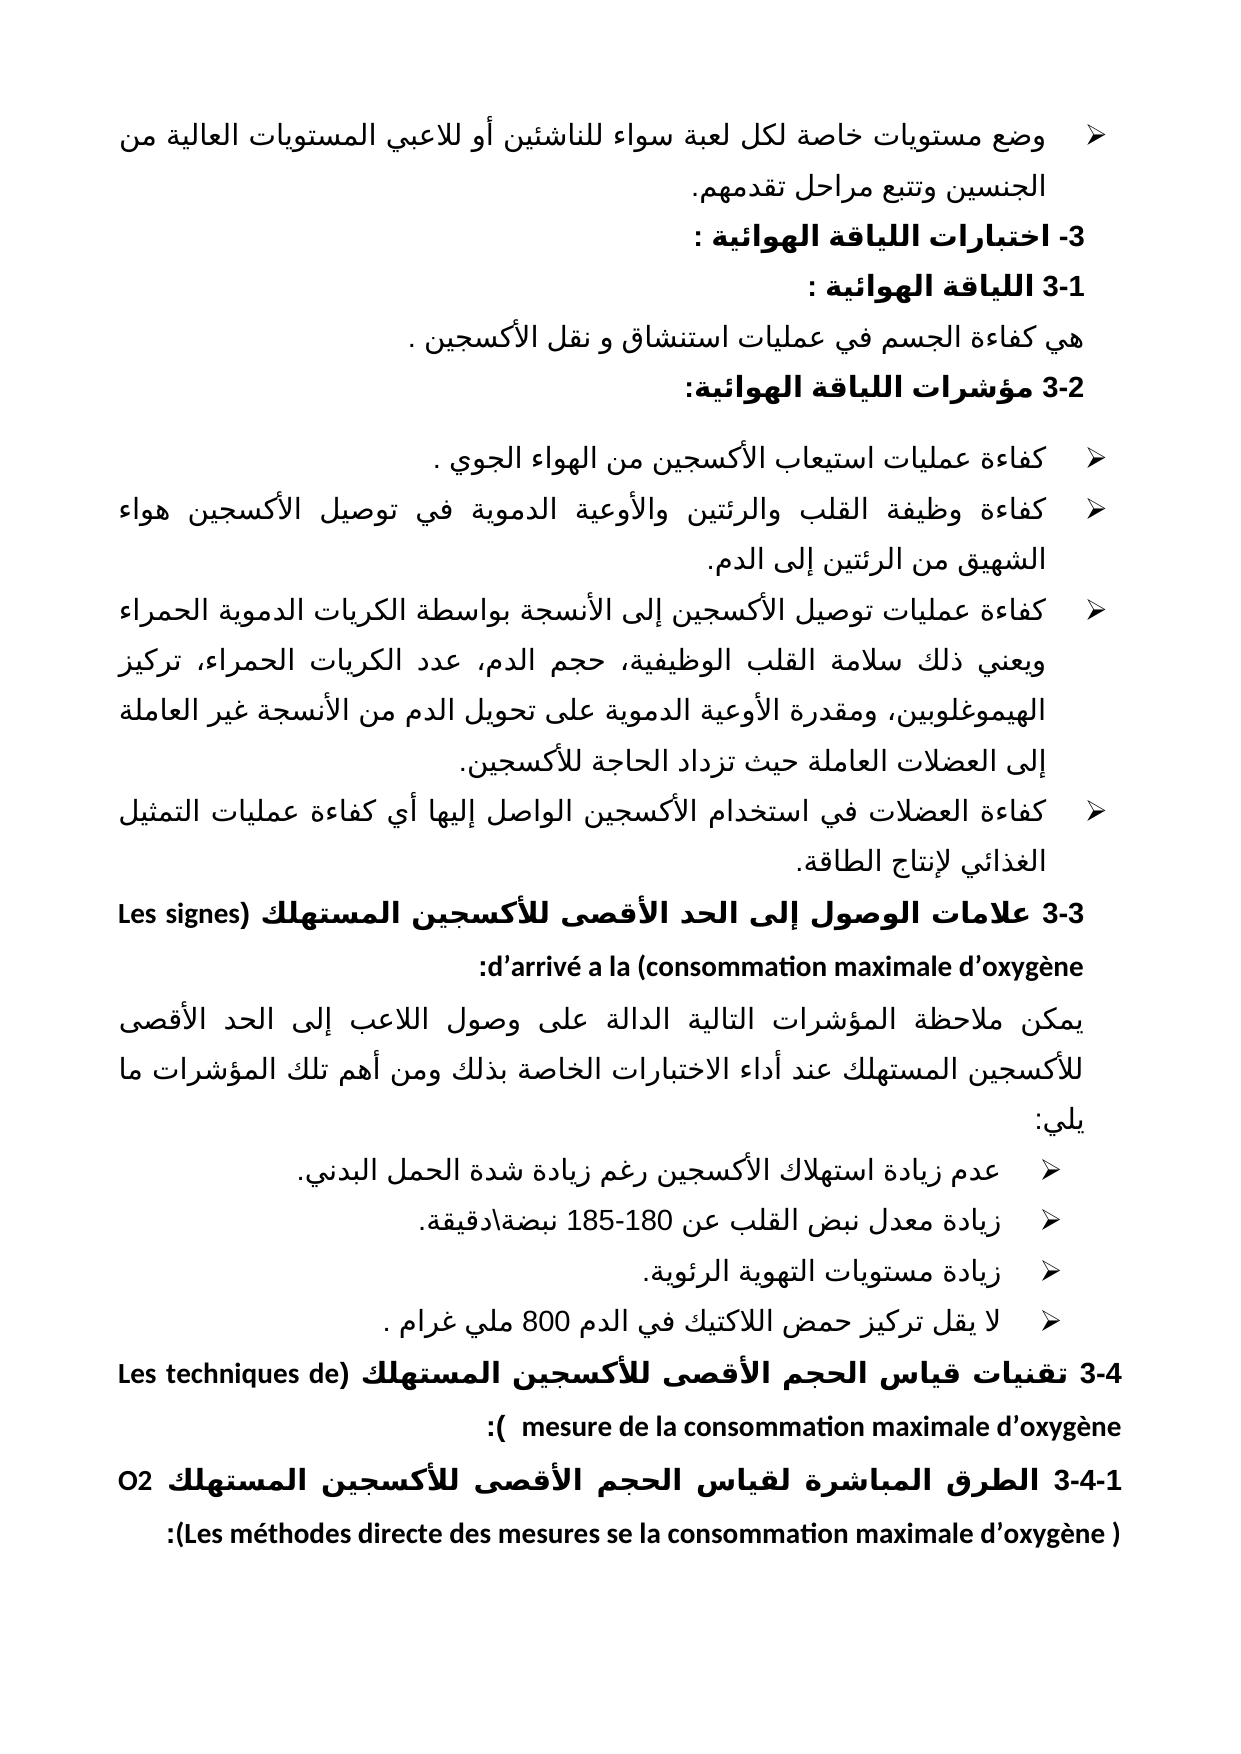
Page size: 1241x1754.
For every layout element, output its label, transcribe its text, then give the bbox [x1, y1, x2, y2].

list وضع مستويات خاصة لكل لعبة سواء للناشئين أو للاعبي المستويات العالية من الجنسين وتتبع مراحل تقدمهم. [118, 118, 1084, 202]
text 3- اختبارات اللياقة الهوائية : [118, 219, 1085, 252]
list زيادة مستويات التهوية الرئوية. [118, 1254, 1039, 1288]
text 3-2 مؤشرات اللياقة الهوائية: [118, 370, 1084, 403]
list كفاءة العضلات في استخدام الأكسجين الواصل إليها أي كفاءة عمليات التمثيل الغذائي لإنتاج الطاقة. [118, 794, 1084, 878]
text 3-1 اللياقة الهوائية : [118, 269, 1085, 303]
text 3-3 علامات الوصول إلى الحد الأقصى للأكسجين المستهلك (Les signes d’arrivé a la (consommation maximale d’oxygène: [118, 895, 1084, 984]
text هي كفاءة الجسم في عمليات استنشاق و نقل الأكسجين . [118, 319, 1085, 353]
list كفاءة عمليات توصيل الأكسجين إلى الأنسجة بواسطة الكريات الدموية الحمراء ويعني ذلك سلامة القلب الوظيفية، حجم الدم، عدد الكريات الحمراء، تركيز الهيموغلوبين، ومقدرة الأوعية الدموية على تحويل الدم من الأنسجة غير العاملة إلى العضلات العاملة حيث تزداد الحاجة للأكسجين. [118, 592, 1084, 777]
list لا يقل تركيز حمض اللاكتيك في الدم 800 ملي غرام . [118, 1304, 1039, 1338]
list زيادة معدل نبض القلب عن 180-185 نبضة\دقيقة. [118, 1203, 1039, 1237]
list كفاءة وظيفة القلب والرئتين والأوعية الدموية في توصيل الأكسجين هواء الشهيق من الرئتين إلى الدم. [118, 492, 1084, 576]
list عدم زيادة استهلاك الأكسجين رغم زيادة شدة الحمل البدني. [118, 1153, 745, 1186]
text يمكن ملاحظة المؤشرات التالية الدالة على وصول اللاعب إلى الحد الأقصى للأكسجين المستهلك عند أداء الاختبارات الخاصة بذلك ومن أهم تلك المؤشرات ما يلي: [118, 1002, 1084, 1136]
list كفاءة عمليات استيعاب الأكسجين من الهواء الجوي . [118, 441, 1084, 475]
text 3-4-1 الطرق المباشرة لقياس الحجم الأقصى للأكسجين المستهلك O2 (Les méthodes directe des mesures se la consommation maximale d’oxygène ): [118, 1462, 1122, 1551]
text 3-4 تقنيات قياس الحجم الأقصى للأكسجين المستهلك (Les techniques de mesure de la consommation maximale d’oxygène ): [118, 1355, 1122, 1444]
list عدم زيادة استهلاك الأكسجين رغم زيادة شدة الحمل البدني. [671, 1153, 1039, 1186]
